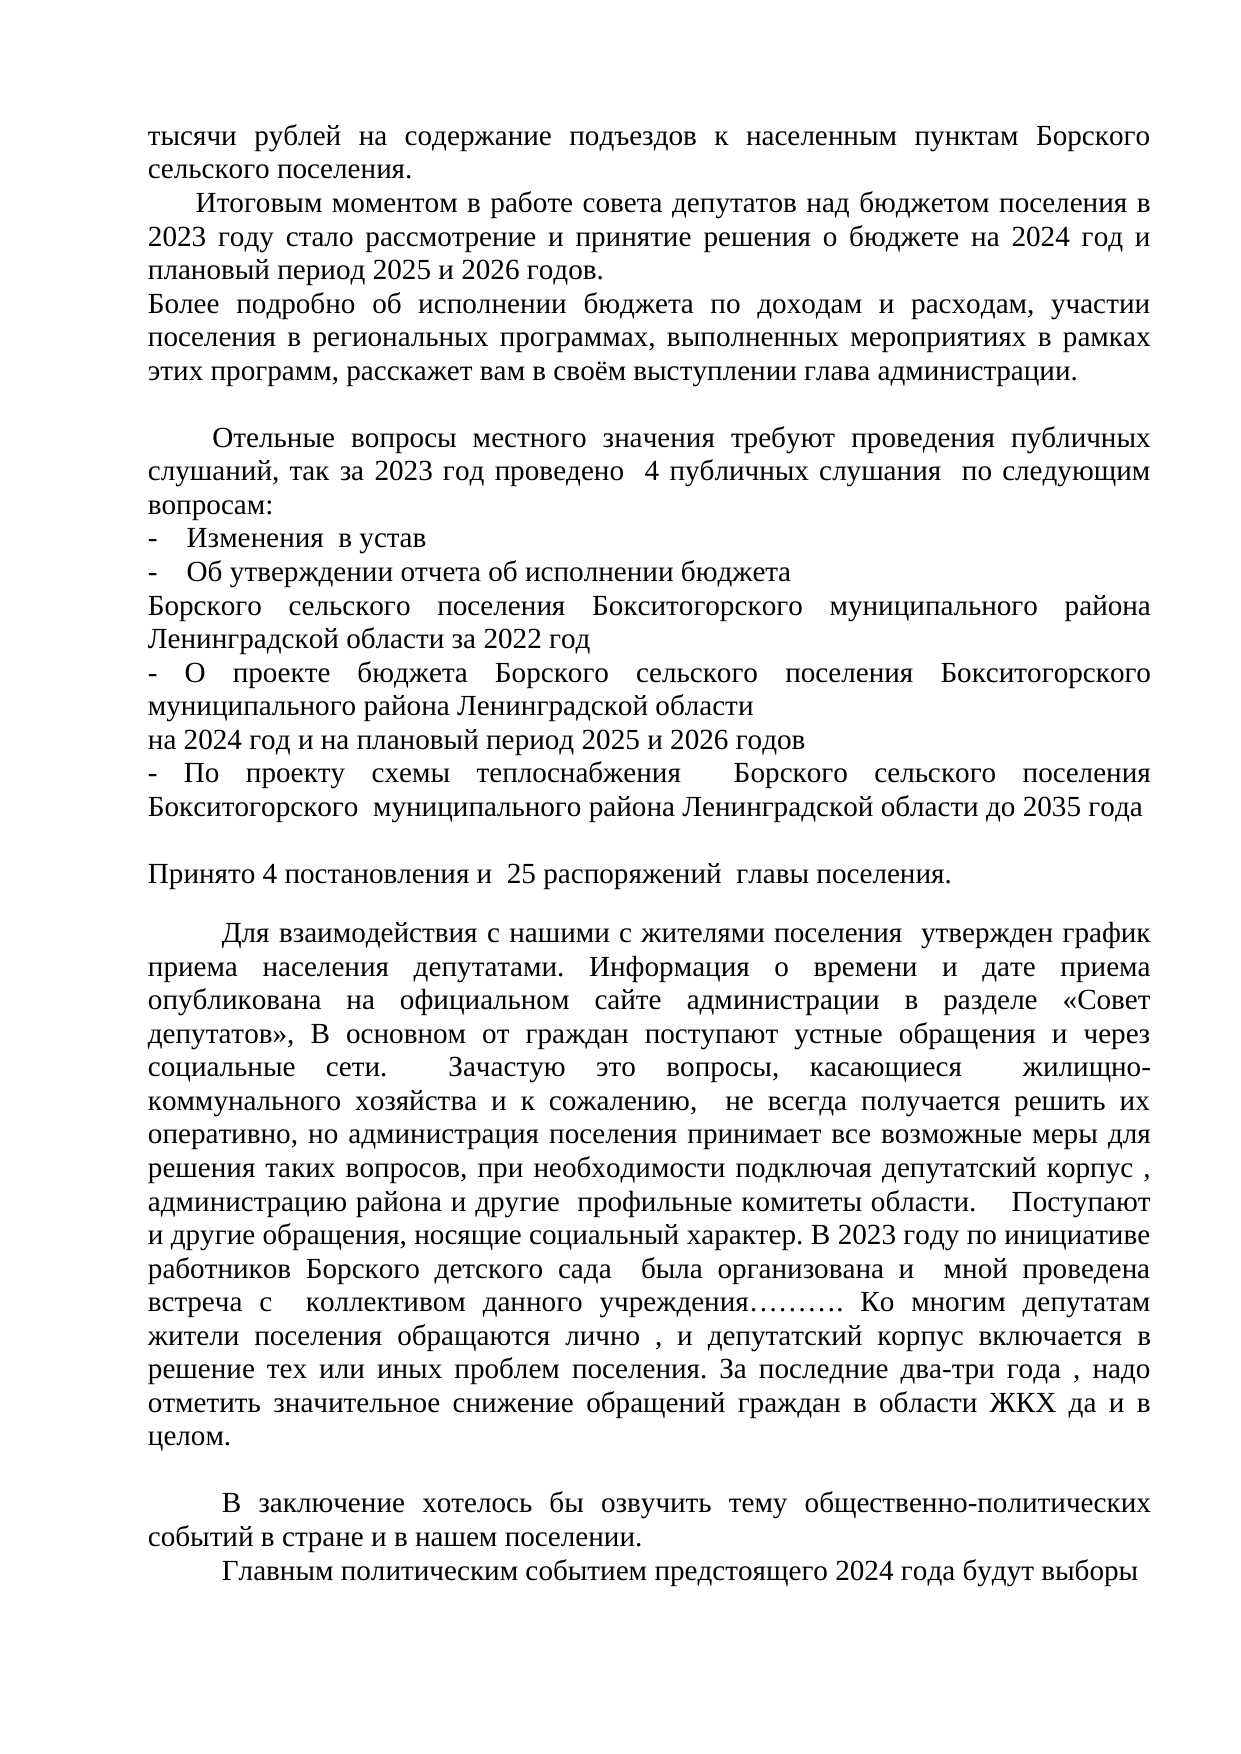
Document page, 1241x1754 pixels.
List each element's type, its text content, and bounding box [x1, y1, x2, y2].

text - О проекте бюджета Борского сельского поселения Бокситогорского муниципального района Ленинградской области [148, 655, 1152, 722]
text - Изменения в устав [148, 521, 1152, 554]
text Более подробно об исполнении бюджета по доходам и расходам, участии поселения в региональных программах, выполненных мероприятиях в рамках этих программ, расскажет вам в своём выступлении глава администрации. [148, 286, 1152, 386]
text - По проекту схемы теплоснабжения Борского сельского поселения Бокситогорского муниципального района Ленинградской области до 2035 года [148, 755, 1152, 822]
text Отельные вопросы местного значения требуют проведения публичных слушаний, так за 2023 год проведено 4 публичных слушания по следующим вопросам: [148, 420, 1152, 521]
text Главным политическим событием предстоящего 2024 года будут выборы [148, 1553, 1152, 1586]
text Итоговым моментом в работе совета депутатов над бюджетом поселения в 2023 году стало рассмотрение и принятие решения о бюджете на 2024 год и плановый период 2025 и 2026 годов. [148, 185, 1152, 286]
text Борского сельского поселения Бокситогорского муниципального района Ленинградской области за 2022 год [148, 588, 1152, 655]
text Принято 4 постановления и 25 распоряжений главы поселения. [148, 856, 1152, 889]
text В заключение хотелось бы озвучить тему общественно-политических событий в стране и в нашем поселении. [148, 1486, 1152, 1553]
text на 2024 год и на плановый период 2025 и 2026 годов [148, 722, 1152, 755]
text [148, 118, 1152, 185]
text Для взаимодействия с нашими с жителями поселения утвержден график приема населения депутатами. Информация о времени и дате приема опубликована на официальном сайте администрации в разделе «Совет депутатов», В основном от граждан поступают устные обращения и через социальные сети. Зачастую это вопросы, касающиеся жилищно-коммунального хозяйства и к сожалению, не всегда получается решить их оперативно, но администрация поселения принимает все возможные меры для решения таких вопросов, при необходимости подключая депутатский корпус , администрацию района и другие профильные комитеты области. Поступают и другие обращения, носящие социальный характер. В 2023 году по инициативе работников Борского детского сада была организована и мной проведена встреча с коллективом данного учреждения………. Ко многим депутатам жители поселения обращаются лично , и депутатский корпус включается в решение тех или иных проблем поселения. За последние два-три года , надо отметить значительное снижение обращений граждан в области ЖКХ да и в целом. [148, 915, 1152, 1452]
text - Об утверждении отчета об исполнении бюджета [148, 554, 1152, 588]
